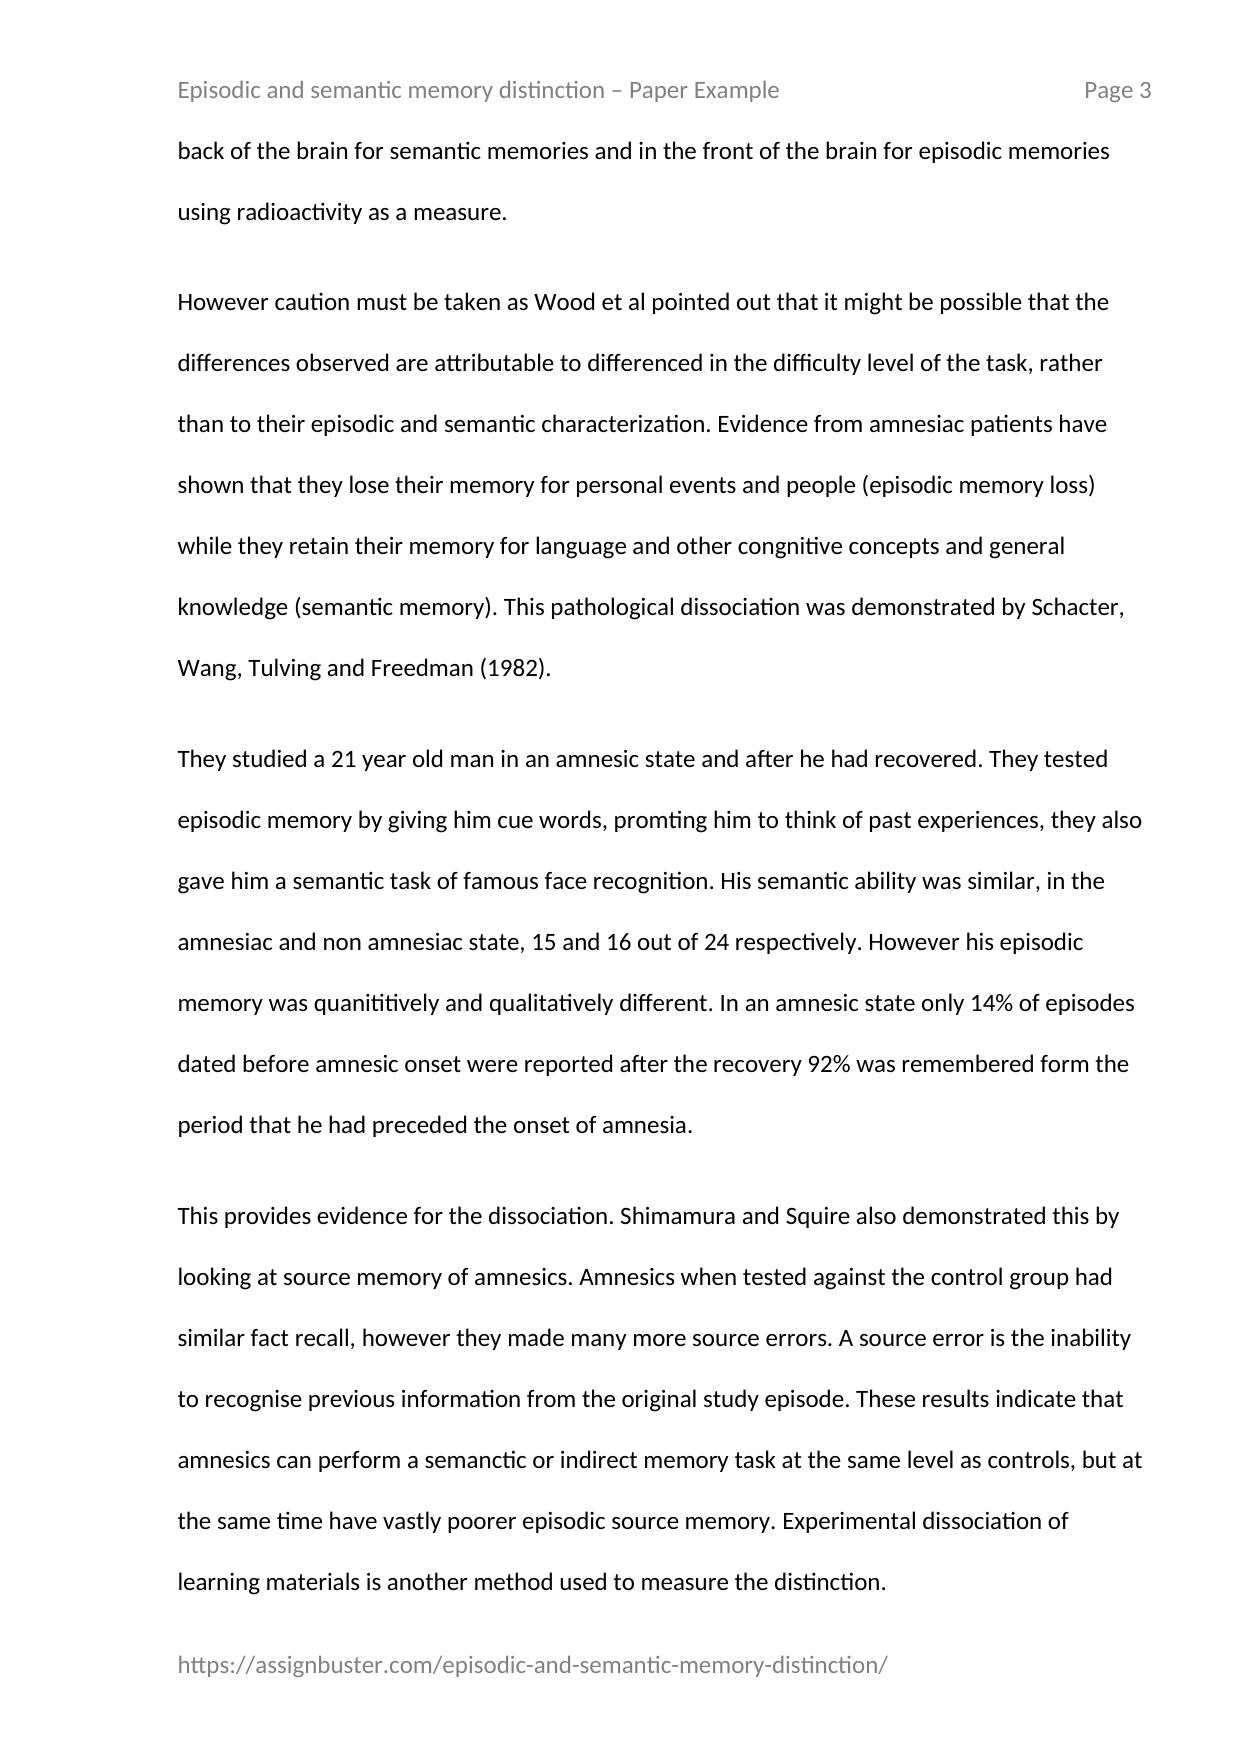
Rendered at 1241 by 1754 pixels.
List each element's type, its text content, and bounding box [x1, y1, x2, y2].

text They studied a 21 year old man in an amnesic state and after he had recovered. They tested episodic memory by giving him cue words, promting him to think of past experiences, they also gave him a semantic task of famous face recognition. His semantic ability was similar, in the amnesiac and non amnesiac state, 15 and 16 out of 24 respectively. However his episodic memory was quanititively and qualitatively different. In an amnesic state only 14% of episodes dated before amnesic onset were reported after the recovery 92% was remembered form the period that he had preceded the onset of amnesia. [177, 743, 1152, 1140]
text This provides evidence for the dissociation. Shimamura and Squire also demonstrated this by looking at source memory of amnesics. Amnesics when tested against the control group had similar fact recall, however they made many more source errors. A source error is the inability to recognise previous information from the original study episode. These results indicate that amnesics can perform a semanctic or indirect memory task at the same level as controls, but at the same time have vastly poorer episodic source memory. Experimental dissociation of learning materials is another method used to measure the distinction. [177, 1200, 1152, 1597]
text However caution must be taken as Wood et al pointed out that it might be possible that the differences observed are attributable to differenced in the difficulty level of the task, rather than to their episodic and semantic characterization. Evidence from amnesiac patients have shown that they lose their memory for personal events and people (episodic memory loss) while they retain their memory for language and other congnitive concepts and general knowledge (semantic memory). This pathological dissociation was demonstrated by Schacter, Wang, Tulving and Freedman (1982). [177, 286, 1152, 683]
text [177, 135, 1152, 226]
